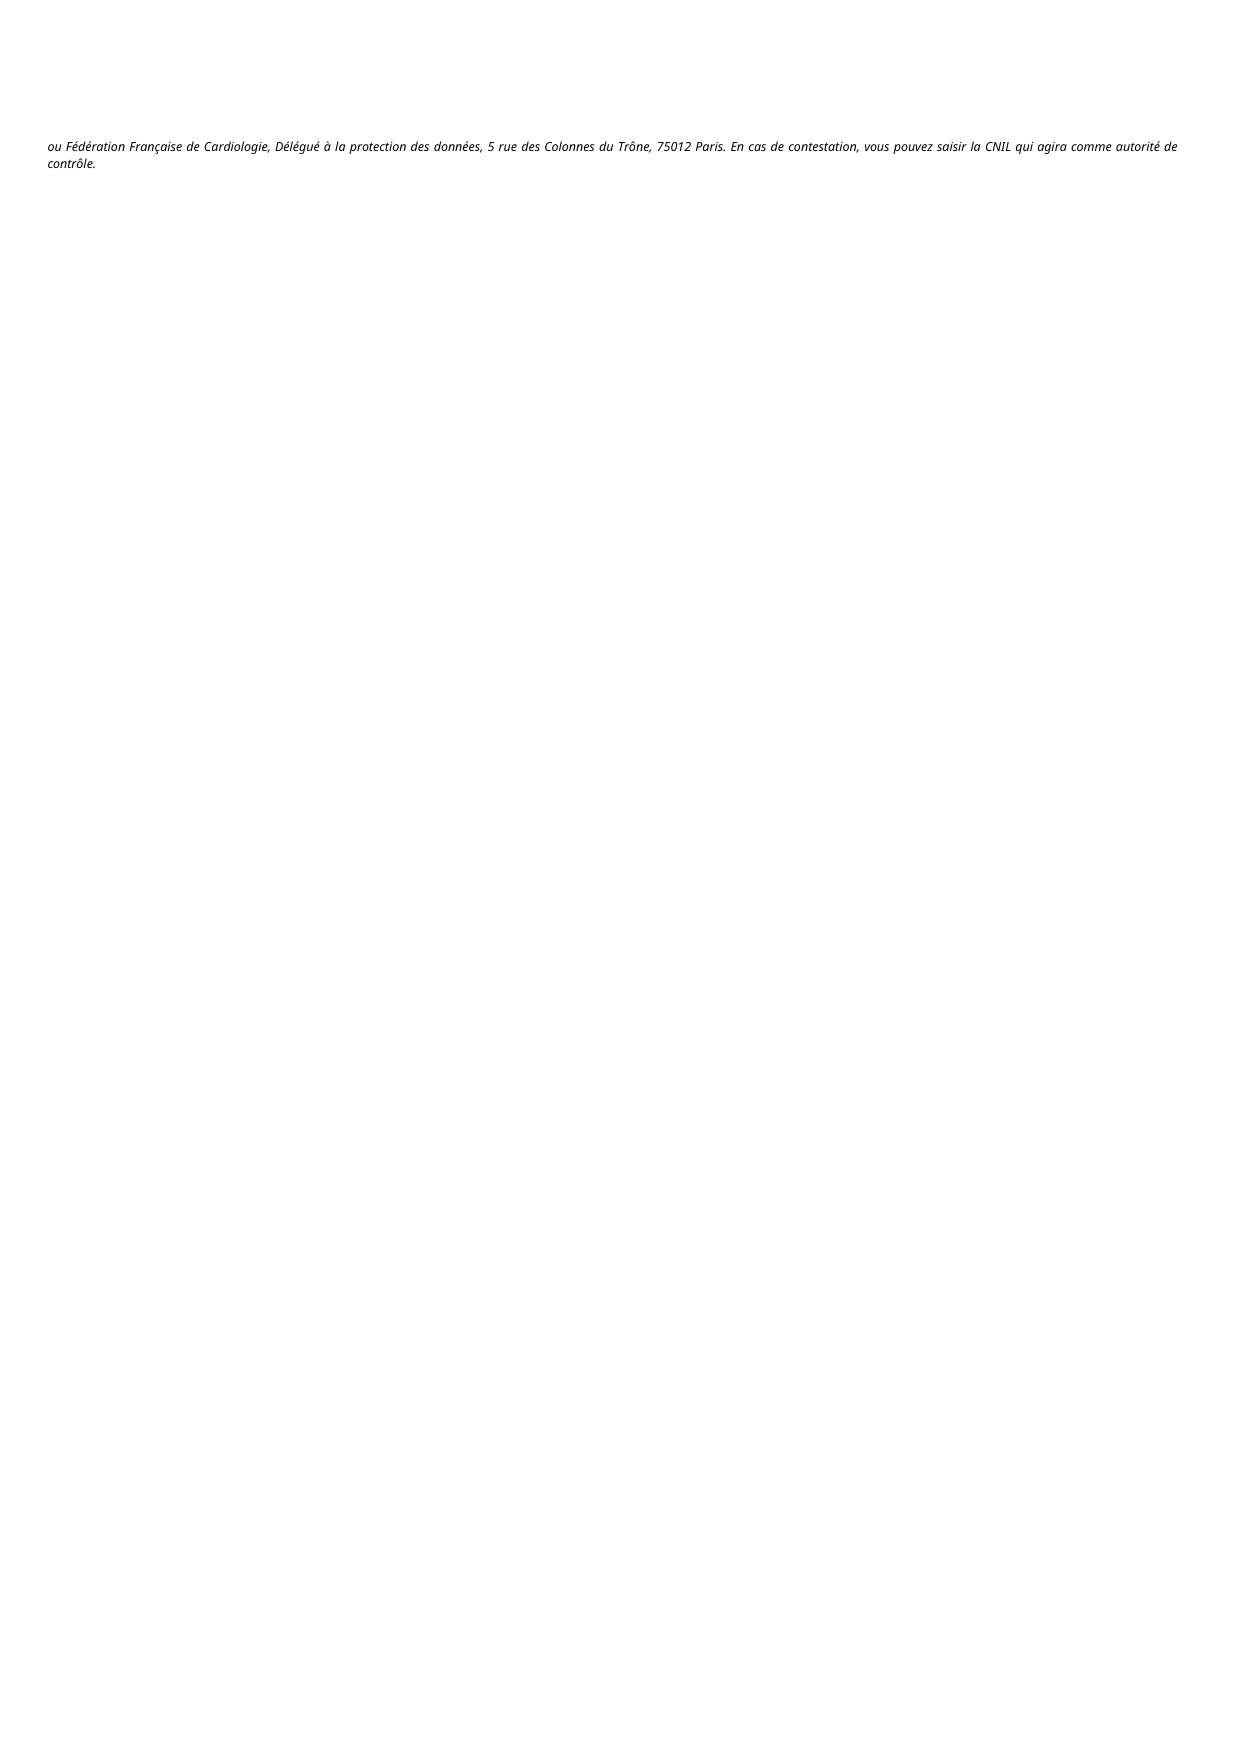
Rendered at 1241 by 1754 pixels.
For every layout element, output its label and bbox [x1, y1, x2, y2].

text [47, 138, 1181, 172]
